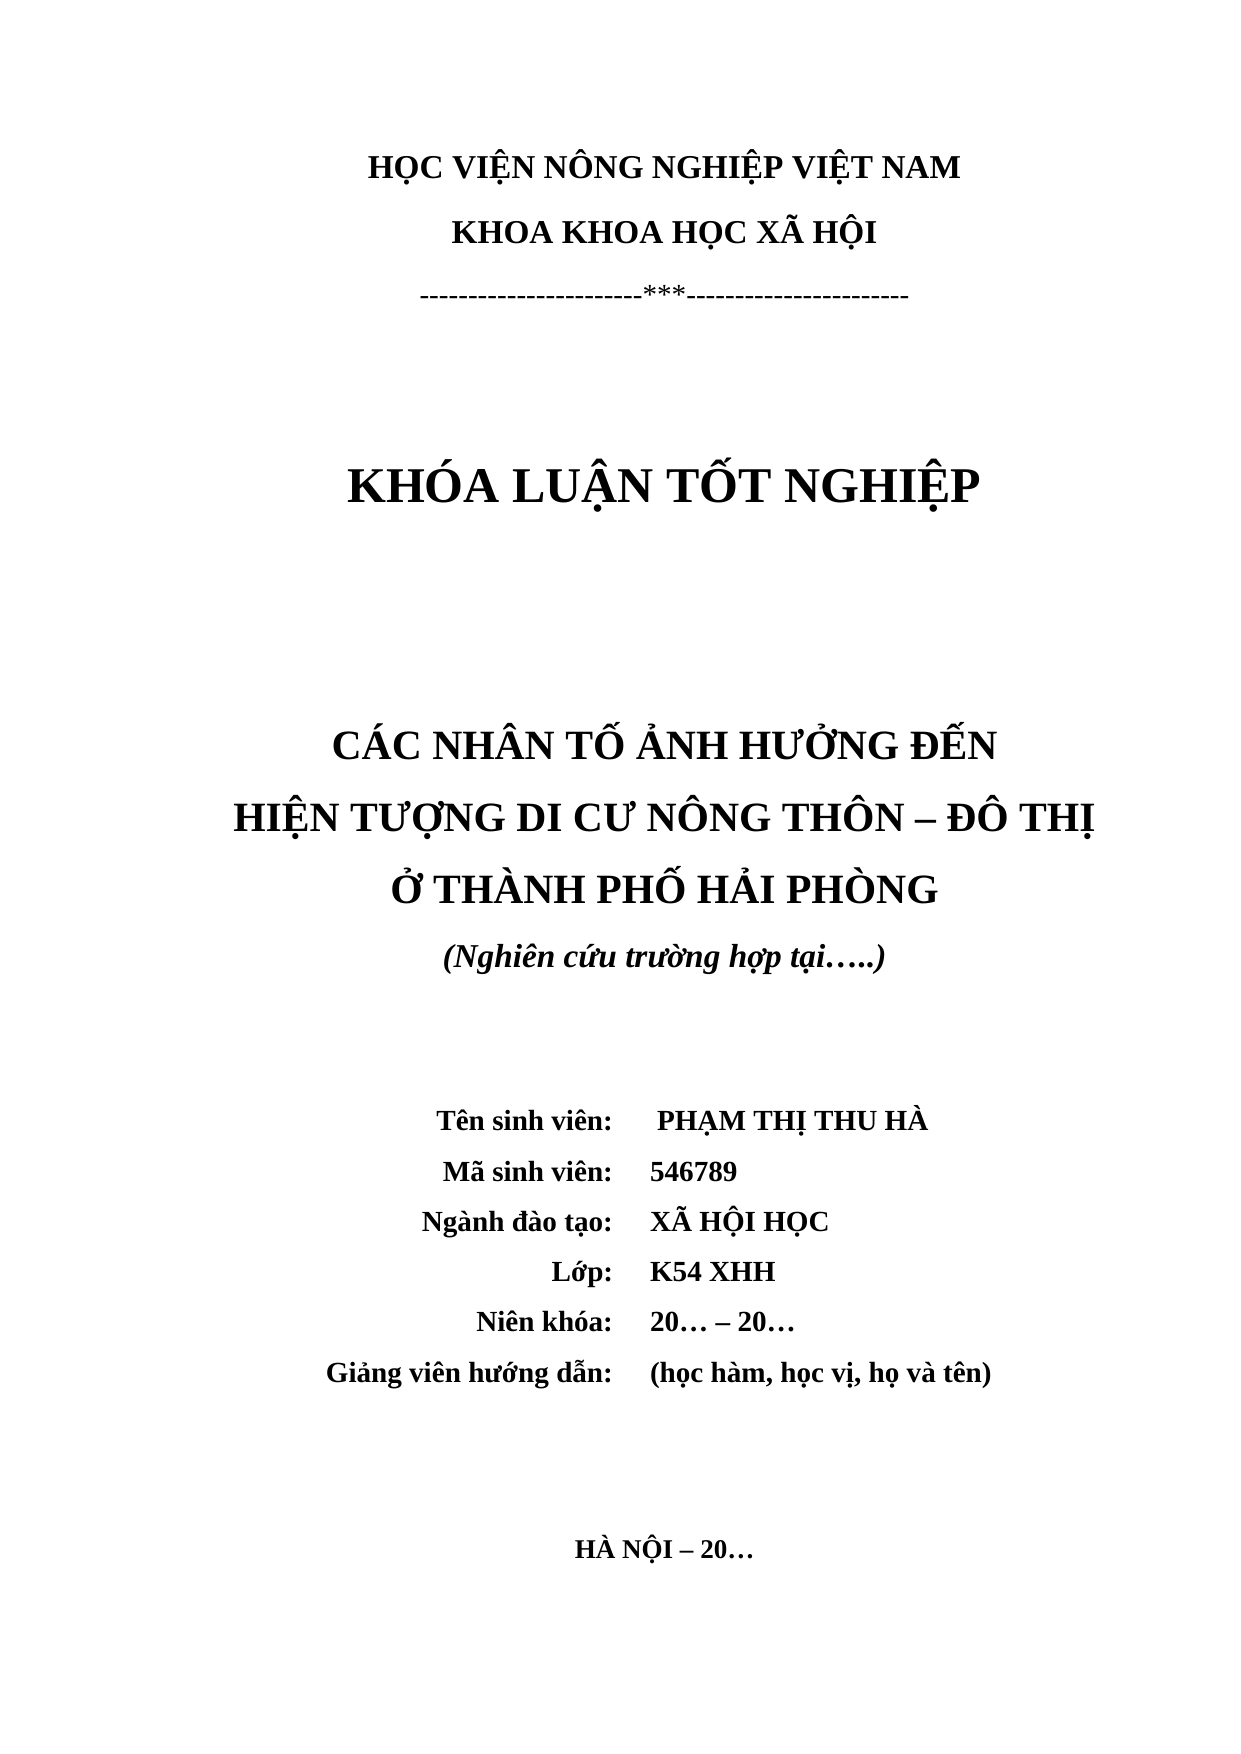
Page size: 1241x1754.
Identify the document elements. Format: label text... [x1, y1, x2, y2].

text KHOA KHOA HỌC XÃ HỘI [207, 213, 1122, 251]
text Mã sinh viên: 546789 [207, 1154, 1122, 1187]
text HÀ NỘI – 20… [207, 1534, 1122, 1565]
text -----------------------***----------------------- [207, 277, 1122, 311]
text Giảng viên hướng dẫn: (học hàm, học vị, họ và tên) [207, 1355, 1122, 1388]
text HIỆN TƯỢNG DI CƯ NÔNG THÔN – ĐÔ THỊ [207, 792, 1122, 840]
text (Nghiên cứu trường hợp tại…..) [207, 936, 1122, 974]
text Lớp: K54 XHH [207, 1254, 1122, 1288]
text HỌC VIỆN NÔNG NGHIỆP VIỆT NAM [207, 148, 1122, 186]
text KHÓA LUẬN TỐT NGHIỆP [207, 456, 1122, 513]
text Ở THÀNH PHỐ HẢI PHÒNG [207, 864, 1122, 912]
text CÁC NHÂN TỐ ẢNH HƯỞNG ĐẾN [207, 721, 1122, 768]
text Ngành đào tạo: XÃ HỘI HỌC [207, 1204, 1122, 1237]
text Tên sinh viên: PHẠM THỊ THU HÀ [207, 1103, 1122, 1137]
text Niên khóa: 20… – 20… [207, 1304, 1122, 1338]
